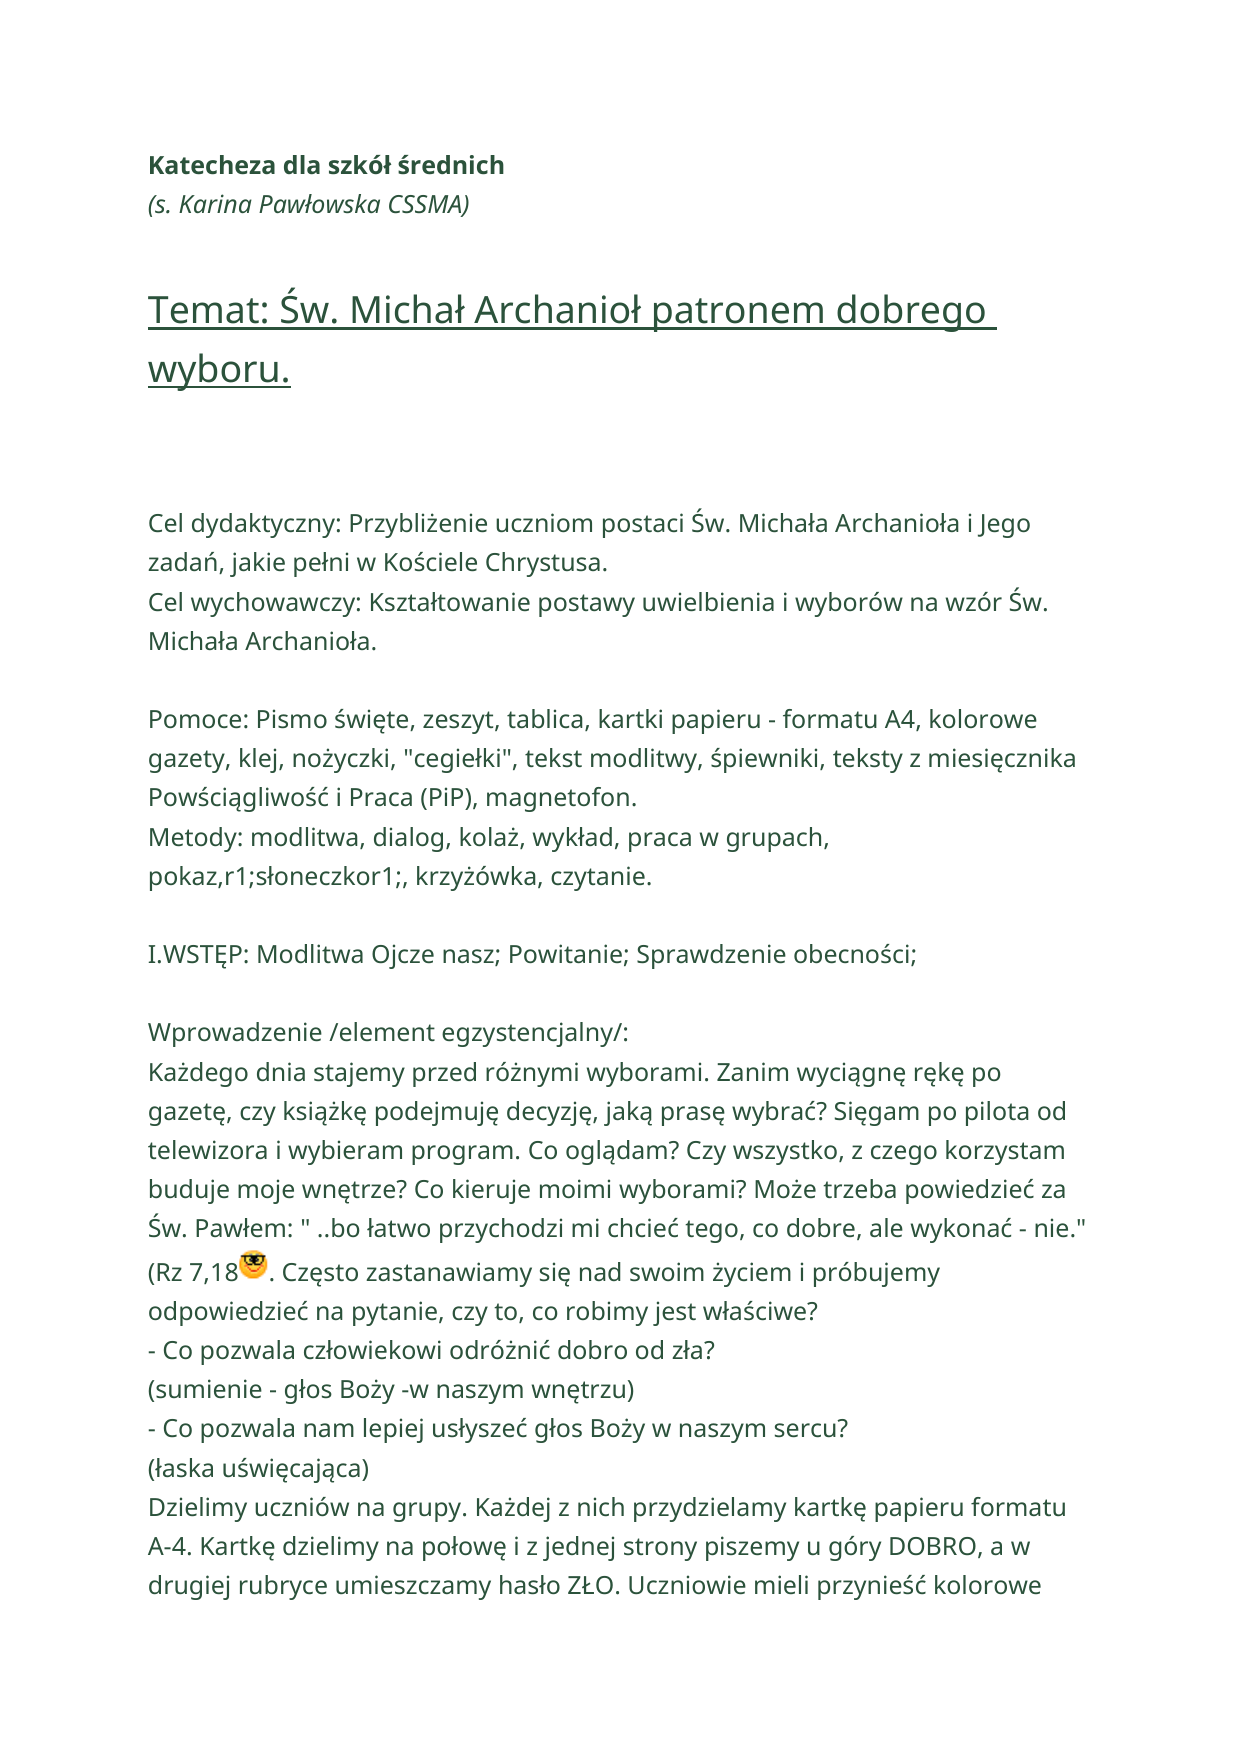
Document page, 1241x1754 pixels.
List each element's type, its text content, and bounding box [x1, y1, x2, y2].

text Katecheza dla szkół średnich (s. Karina Pawłowska CSSMA) Temat: Św. Michał Archanioł patronem dobrego wyboru. [148, 148, 1093, 393]
picture [238, 1250, 269, 1282]
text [148, 422, 1093, 1602]
